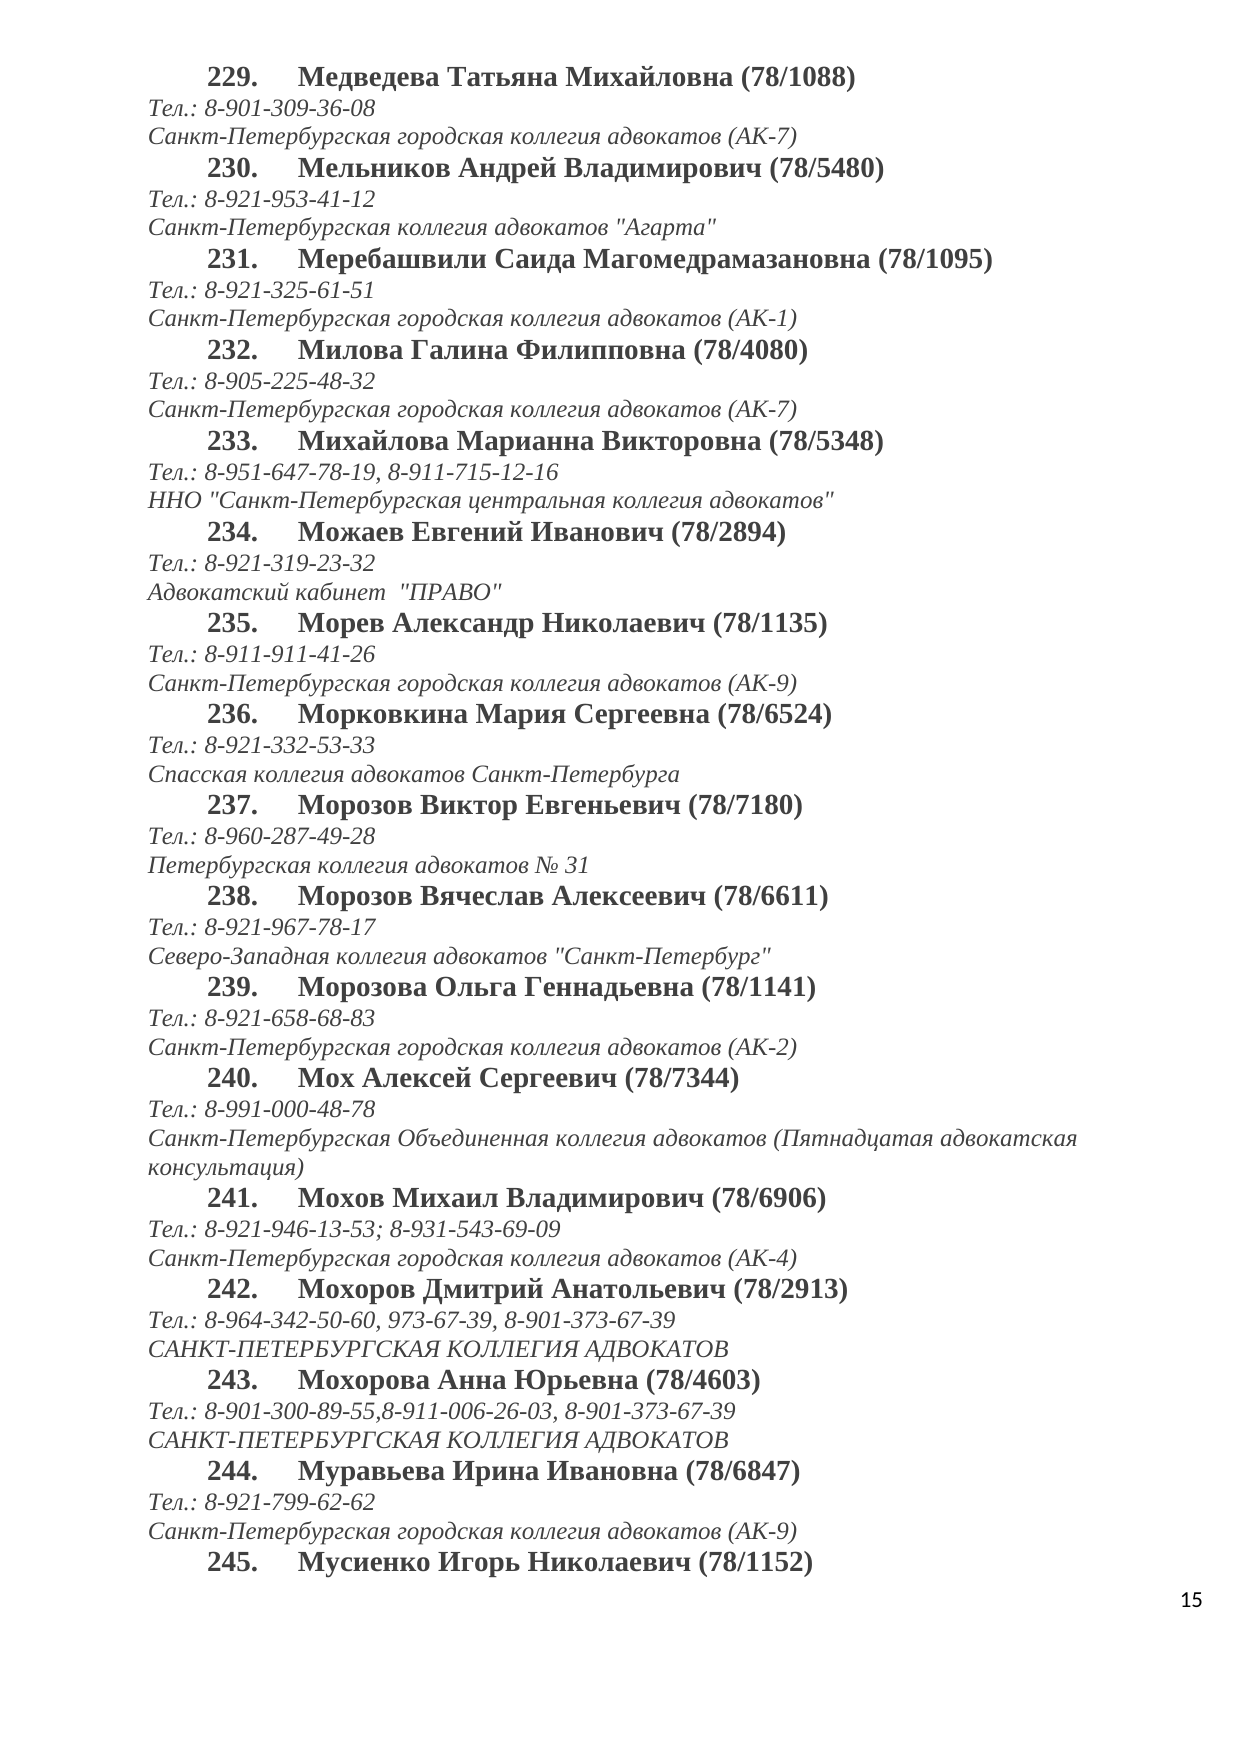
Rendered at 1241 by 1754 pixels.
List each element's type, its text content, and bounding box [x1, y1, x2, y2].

text Тел.: 8-901-300-89-55,8-911-006-26-03, 8-901-373-67-39 [148, 1396, 1203, 1425]
text Адвокатский кабинет "ПРАВО" [148, 577, 1203, 605]
text Тел.: 8-921-967-78-17 [148, 912, 1203, 941]
text Санкт-Петербургская Объединенная коллегия адвокатов (Пятнадцатая адвокатская консультация) [148, 1123, 1203, 1180]
list Морозов Виктор Евгеньевич (78/7180) [207, 787, 1203, 821]
text Тел.: 8-921-325-61-51 [148, 275, 1203, 303]
text Тел.: 8-960-287-49-28 [148, 821, 1203, 850]
list Морозова Ольга Геннадьевна (78/1141) [207, 969, 1203, 1003]
list Мохорова Анна Юрьевна (78/4603) [207, 1362, 1203, 1396]
list Морковкина Мария Сергеевна (78/6524) [207, 696, 1203, 730]
text Тел.: 8-905-225-48-32 [148, 366, 1203, 394]
text Северо-Западная коллегия адвокатов "Санкт-Петербург" [148, 941, 1203, 969]
list Мусиенко Игорь Николаевич (78/1152) [207, 1544, 1203, 1578]
text Санкт-Петербургская городская коллегия адвокатов (АК-9) [148, 668, 1203, 696]
text Тел.: 8-991-000-48-78 [148, 1094, 1203, 1123]
text Тел.: 8-921-658-68-83 [148, 1003, 1203, 1032]
text Санкт-Петербургская городская коллегия адвокатов (АК-9) [148, 1516, 1203, 1544]
text Санкт-Петербургская городская коллегия адвокатов (АК-2) [148, 1032, 1203, 1061]
text Спасская коллегия адвокатов Санкт-Петербурга [148, 759, 1203, 787]
text Тел.: 8-921-799-62-62 [148, 1487, 1203, 1516]
text САНКТ-ПЕТЕРБУРГСКАЯ КОЛЛЕГИЯ АДВОКАТОВ [148, 1425, 1203, 1453]
text Тел.: 8-921-319-23-32 [148, 548, 1203, 577]
list Медведева Татьяна Михайловна (78/1088) [207, 59, 1203, 93]
list Милова Галина Филипповна (78/4080) [207, 332, 1203, 366]
text Тел.: 8-964-342-50-60, 973-67-39, 8-901-373-67-39 [148, 1305, 1203, 1334]
list Муравьева Ирина Ивановна (78/6847) [207, 1453, 1203, 1487]
list Мохов Михаил Владимирович (78/6906) [207, 1180, 1203, 1214]
text Тел.: 8-901-309-36-08 [148, 93, 1203, 121]
list Михайлова Марианна Викторовна (78/5348) [207, 423, 1203, 457]
text Санкт-Петербургская городская коллегия адвокатов (АК-1) [148, 303, 1203, 332]
list Мохоров Дмитрий Анатольевич (78/2913) [207, 1271, 1203, 1305]
text Тел.: 8-951-647-78-19, 8-911-715-12-16 [148, 457, 1203, 486]
text Санкт-Петербургская городская коллегия адвокатов (АК-7) [148, 121, 1203, 150]
list Морев Александр Николаевич (78/1135) [207, 605, 1203, 639]
text Санкт-Петербургская городская коллегия адвокатов (АК-4) [148, 1243, 1203, 1271]
text Петербургская коллегия адвокатов № 31 [148, 850, 1203, 878]
text Санкт-Петербургская коллегия адвокатов "Агарта" [148, 212, 1203, 241]
text ННО "Санкт-Петербургская центральная коллегия адвокатов" [148, 486, 1203, 514]
text Тел.: 8-921-953-41-12 [148, 184, 1203, 212]
text Санкт-Петербургская городская коллегия адвокатов (АК-7) [148, 394, 1203, 423]
text Тел.: 8-911-911-41-26 [148, 639, 1203, 668]
text Тел.: 8-921-332-53-33 [148, 730, 1203, 759]
text Тел.: 8-921-946-13-53; 8-931-543-69-09 [148, 1214, 1203, 1243]
list Морозов Вячеслав Алексеевич (78/6611) [207, 878, 1203, 912]
list Мох Алексей Сергеевич (78/7344) [207, 1061, 1203, 1094]
list Можаев Евгений Иванович (78/2894) [207, 514, 1203, 548]
text САНКТ-ПЕТЕРБУРГСКАЯ КОЛЛЕГИЯ АДВОКАТОВ [148, 1334, 1203, 1362]
list Мельников Андрей Владимирович (78/5480) [207, 150, 1203, 184]
list Меребашвили Саида Магомедрамазановна (78/1095) [207, 241, 1203, 275]
